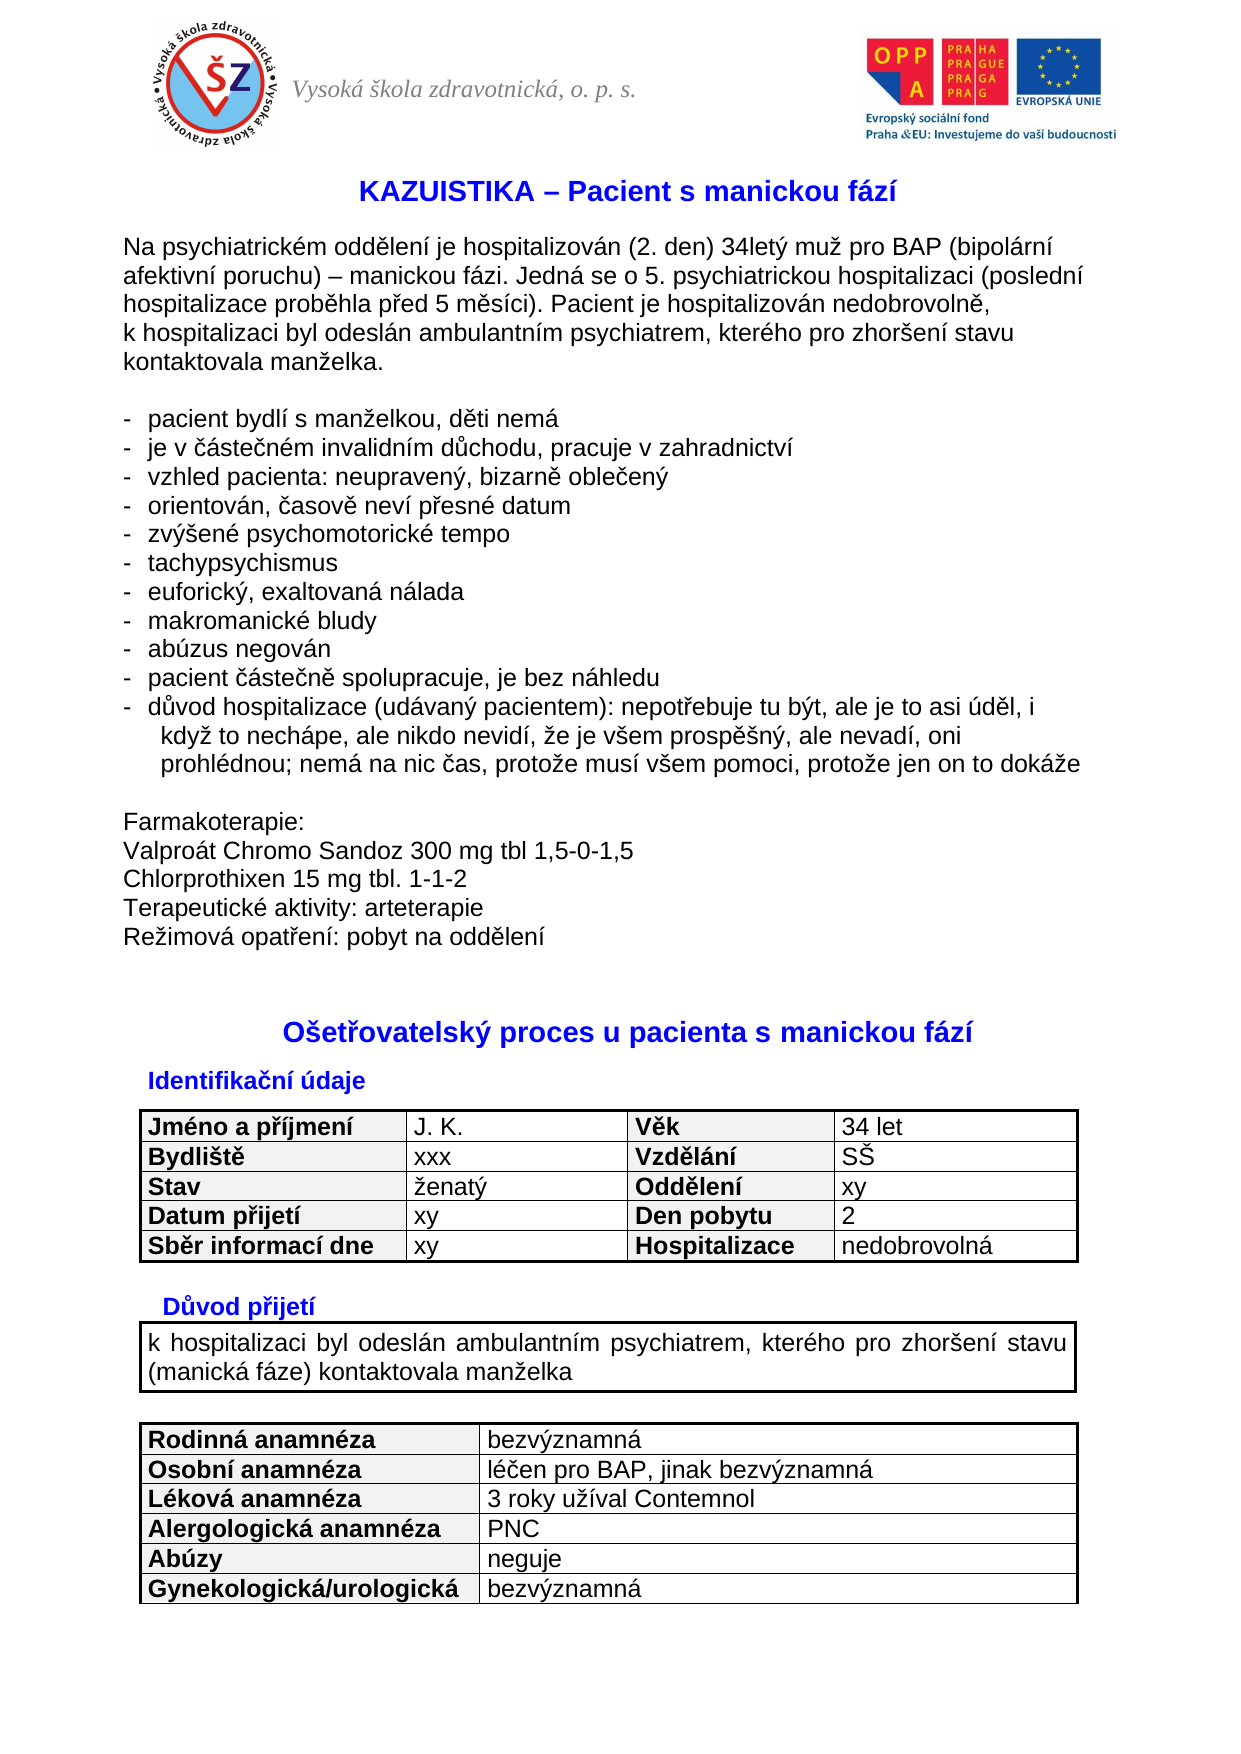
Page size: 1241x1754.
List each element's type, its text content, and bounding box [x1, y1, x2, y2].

list pacient částečně spolupracuje, je bez náhledu [123, 663, 1093, 692]
table_cell bezvýznamná [480, 1574, 1076, 1602]
list euforický, exaltovaná nálada [123, 577, 1093, 606]
table_cell Hospitalizace [628, 1231, 834, 1260]
picture [854, 25, 1122, 147]
list zvýšené psychomotorické tempo [123, 519, 1093, 548]
list makromanické bludy [123, 606, 1093, 634]
table_cell Den pobytu [628, 1201, 834, 1230]
text Farmakoterapie: [123, 807, 1093, 836]
table_header Jméno a příjmení [142, 1112, 406, 1141]
list vzhled pacienta: neupravený, bizarně oblečený [123, 462, 1093, 491]
list důvod hospitalizace (udávaný pacientem): nepotřebuje tu být, ale je to asi úděl, i když to nechápe, ale nikdo nevidí, že je všem prospěšný, ale nevadí, oni prohlédnou; nemá na nic čas, protože musí všem pomoci, protože jen on to dokáže [123, 692, 1093, 778]
table_cell 2 [835, 1201, 1076, 1230]
table_header k hospitalizaci byl odeslán ambulantním psychiatrem, kterého pro zhoršení stavu (manická fáze) kontaktovala manželka [142, 1324, 1074, 1390]
text Terapeutické aktivity: arteterapie [123, 893, 1093, 922]
subtitle Důvod přijetí [162, 1292, 1093, 1321]
table_cell nedobrovolná [835, 1231, 1076, 1260]
subtitle Kazuistika – Pacient s manickou fází [162, 174, 1093, 208]
table_header Rodinná anamnéza [142, 1425, 479, 1453]
picture [153, 21, 277, 147]
table_cell PNC [480, 1514, 1076, 1543]
table_cell neguje [480, 1544, 1076, 1573]
table_header Věk [628, 1112, 834, 1141]
table_cell xy [835, 1172, 1076, 1200]
table_header bezvýznamná [480, 1425, 1076, 1453]
list je v částečném invalidním důchodu, pracuje v zahradnictví [123, 433, 1093, 462]
list pacient bydlí s manželkou, děti nemá [123, 404, 1093, 433]
table_cell xxx [407, 1142, 627, 1171]
table_cell Léková anamnéza [142, 1484, 479, 1513]
table_cell Abúzy [142, 1544, 479, 1573]
list abúzus negován [123, 634, 1093, 663]
list orientován, časově neví přesné datum [123, 491, 1093, 519]
table_cell Bydliště [142, 1142, 406, 1171]
table_cell xy [407, 1231, 627, 1260]
subtitle Ošetřovatelský proces u pacienta s manickou fází [162, 1015, 1093, 1049]
table_cell Alergologická anamnéza [142, 1514, 479, 1543]
subtitle Identifikační údaje [148, 1066, 1093, 1094]
table_cell Osobní anamnéza [142, 1455, 479, 1483]
table_cell Gynekologická/urologická anamnéza [142, 1574, 479, 1602]
table_cell Stav [142, 1172, 406, 1200]
table_header J. K. [407, 1112, 627, 1141]
table_cell Vzdělání [628, 1142, 834, 1171]
table_cell Datum přijetí [142, 1201, 406, 1230]
text Valproát Chromo Sandoz 300 mg tbl 1,5-0-1,5 [123, 836, 1093, 864]
text Na psychiatrickém oddělení je hospitalizován (2. den) 34letý muž pro BAP (bipolární afektivní poruchu) – manickou fázi. Jedná se o 5. psychiatrickou hospitalizaci (poslední hospitalizace proběhla před 5 měsíci). Pacient je hospitalizován nedobrovolně, k hospitalizaci byl odeslán ambulantním psychiatrem, kterého pro zhoršení stavu kontaktovala manželka. [123, 232, 1093, 376]
table_cell léčen pro BAP, jinak bezvýznamná [480, 1455, 1076, 1483]
list tachypsychismus [123, 548, 1093, 577]
table_cell ženatý [407, 1172, 627, 1200]
table_cell Oddělení [628, 1172, 834, 1200]
text Chlorprothixen 15 mg tbl. 1-1-2 [123, 864, 1093, 893]
table_cell Sběr informací dne [142, 1231, 406, 1260]
text Režimová opatření: pobyt na oddělení [123, 922, 1093, 951]
table_header 34 let [835, 1112, 1076, 1141]
table_cell 3 roky užíval Contemnol [480, 1484, 1076, 1513]
table_cell xy [407, 1201, 627, 1230]
table_cell SŠ [835, 1142, 1076, 1171]
